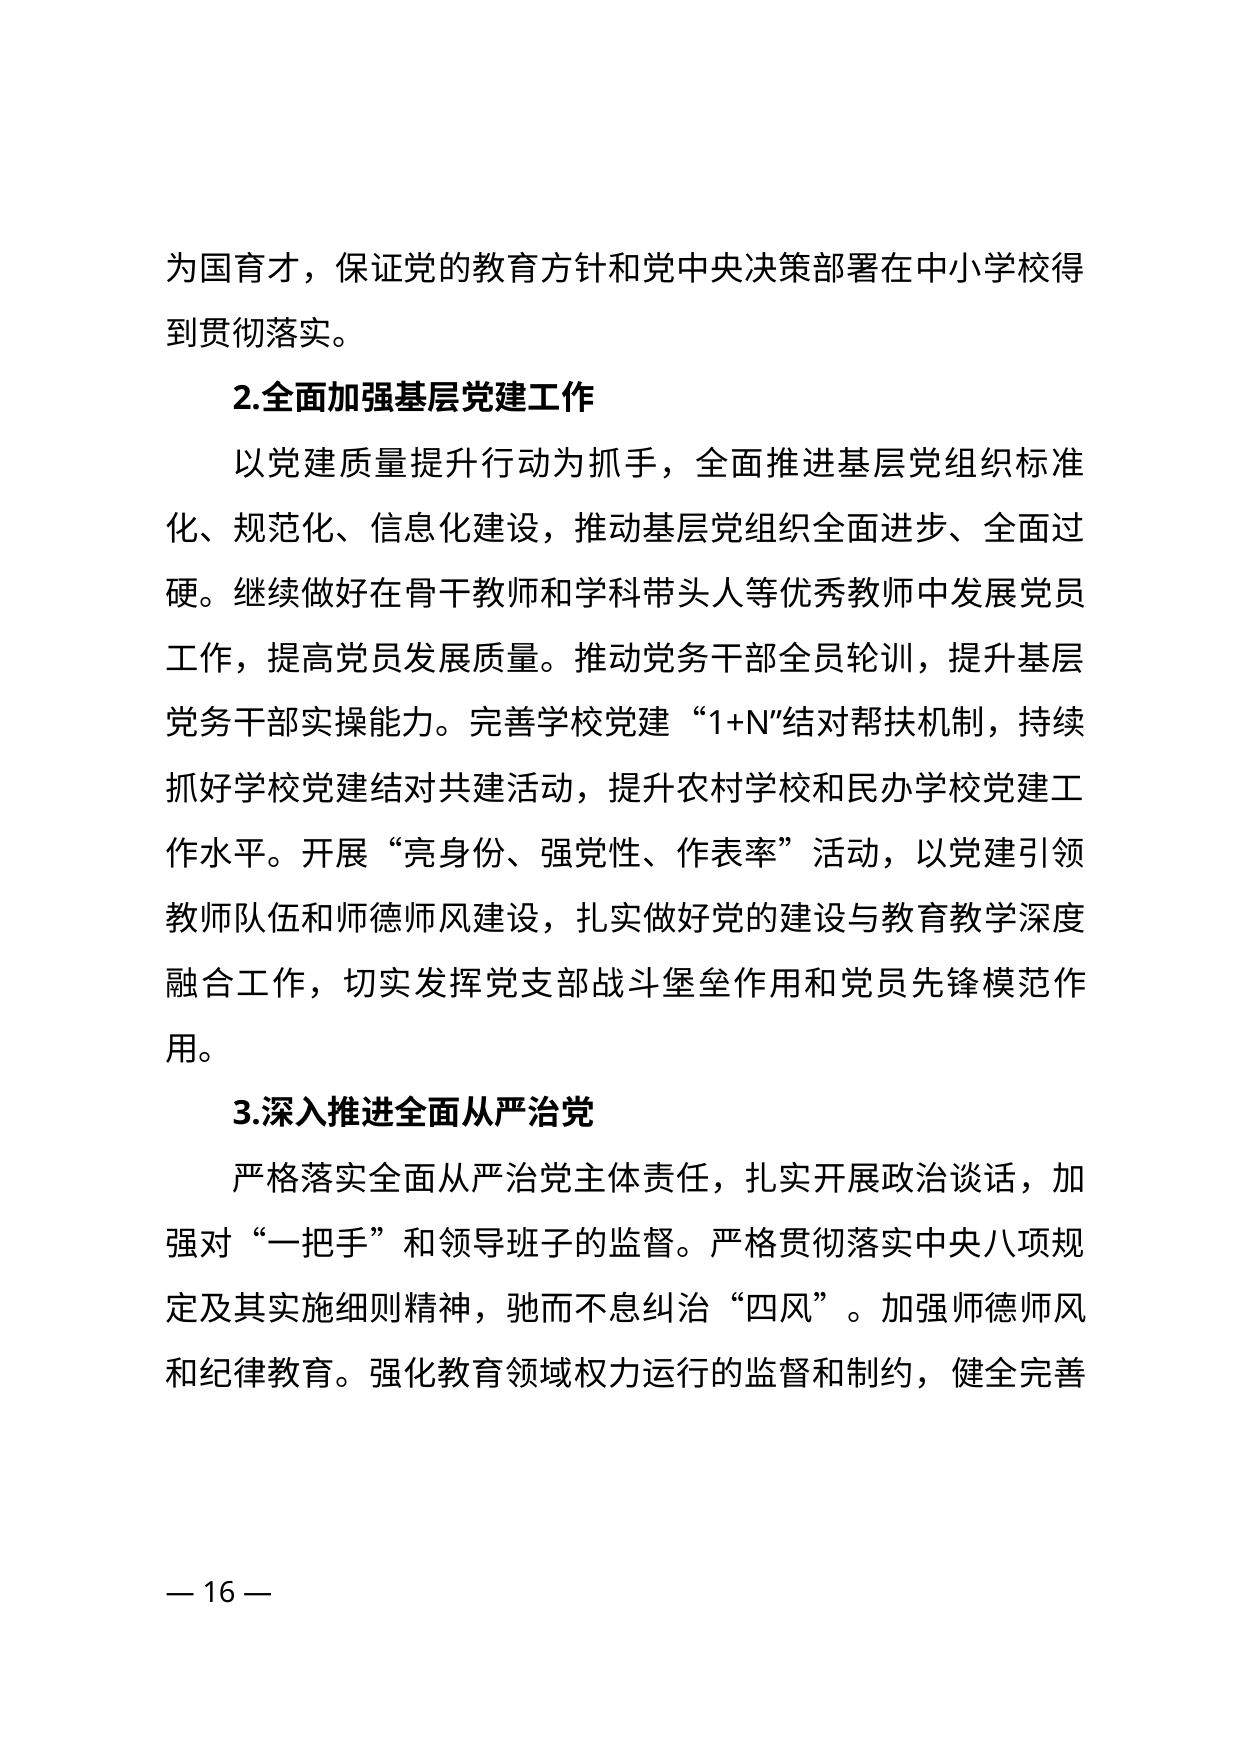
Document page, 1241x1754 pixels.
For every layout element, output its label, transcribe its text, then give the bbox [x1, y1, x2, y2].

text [165, 1143, 1087, 1467]
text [165, 233, 1087, 363]
text 2.全面加强基层党建工作 [165, 363, 1087, 428]
text 以党建质量提升行动为抓手，全面推进基层党组织标准化、规范化、信息化建设，推动基层党组织全面进步、全面过硬。继续做好在骨干教师和学科带头人等优秀教师中发展党员工作，提高党员发展质量。推动党务干部全员轮训，提升基层党务干部实操能力。完善学校党建“1+N”结对帮扶机制，持续抓好学校党建结对共建活动，提升农村学校和民办学校党建工作水平。开展“亮身份、强党性、作表率”活动，以党建引领教师队伍和师德师风建设，扎实做好党的建设与教育教学深度融合工作，切实发挥党支部战斗堡垒作用和党员先锋模范作用。 [165, 428, 1087, 1078]
text 3.深入推进全面从严治党 [165, 1078, 1087, 1143]
